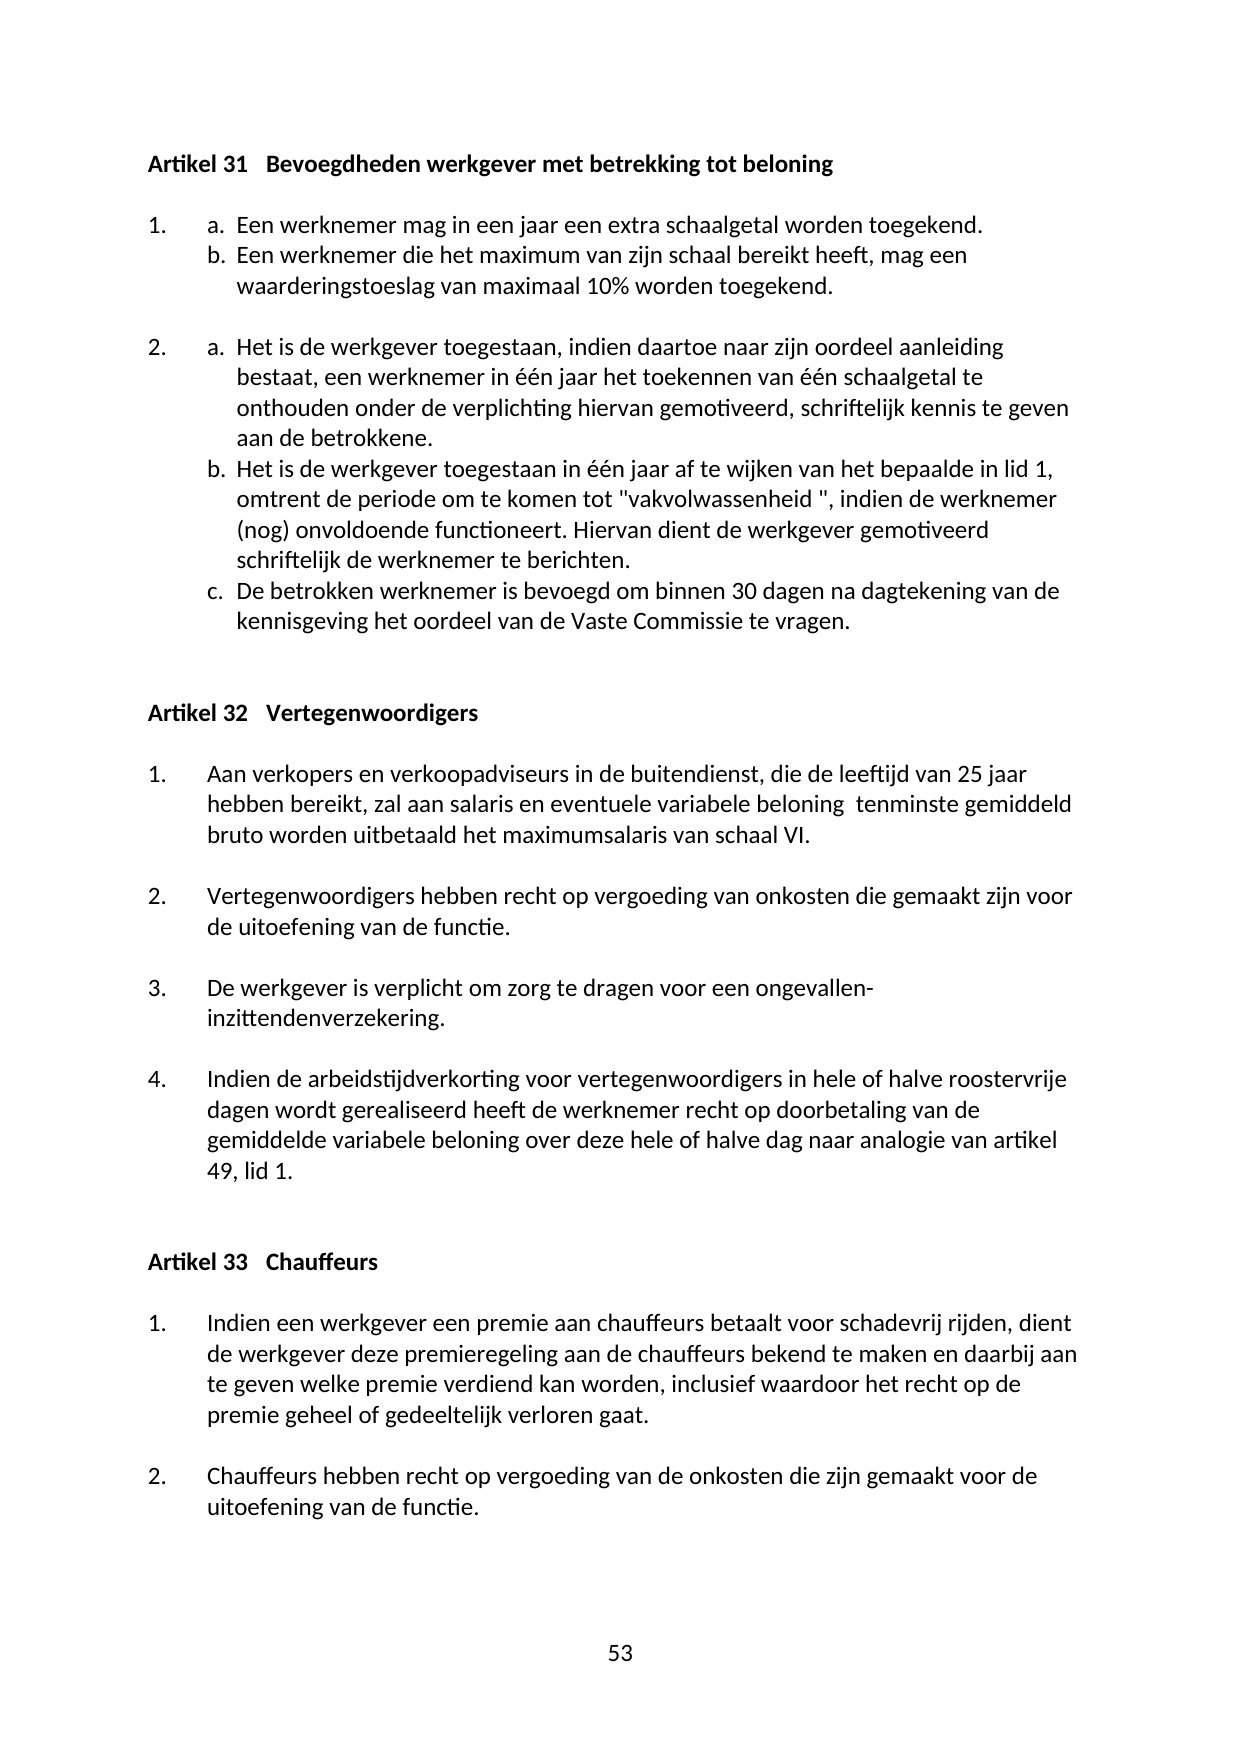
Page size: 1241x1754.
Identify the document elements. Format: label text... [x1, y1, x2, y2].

text b. Het is de werkgever toegestaan in één jaar af te wijken van het bepaalde in lid 1, omtrent de periode om te komen tot "vakvolwassenheid ", indien de werknemer (nog) onvoldoende functioneert. Hiervan dient de werkgever gemotiveerd schriftelijk de werknemer te berichten. [148, 453, 1092, 575]
text Artikel 31 Bevoegdheden werkgever met betrekking tot beloning [148, 148, 1092, 178]
text 1. Indien een werkgever een premie aan chauffeurs betaalt voor schadevrij rijden, dient de werkgever deze premieregeling aan de chauffeurs bekend te maken en daarbij aan te geven welke premie verdiend kan worden, inclusief waardoor het recht op de premie geheel of gedeeltelijk verloren gaat. [148, 1307, 1092, 1429]
text c. De betrokken werknemer is bevoegd om binnen 30 dagen na dagtekening van de kennisgeving het oordeel van de Vaste Commissie te vragen. [148, 575, 1092, 636]
text Artikel 32 Vertegenwoordigers [148, 697, 1092, 728]
text 2. Vertegenwoordigers hebben recht op vergoeding van onkosten die gemaakt zijn voor de uitoefening van de functie. [148, 880, 1092, 941]
text 2. Chauffeurs hebben recht op vergoeding van de onkosten die zijn gemaakt voor de uitoefening van de functie. [148, 1460, 1092, 1521]
text 4. Indien de arbeidstijdverkorting voor vertegenwoordigers in hele of halve roostervrije dagen wordt gerealiseerd heeft de werknemer recht op doorbetaling van de gemiddelde variabele beloning over deze hele of halve dag naar analogie van artikel 49, lid 1. [148, 1063, 1092, 1185]
text 1. a. Een werknemer mag in een jaar een extra schaalgetal worden toegekend. [148, 209, 1092, 239]
text b. Een werknemer die het maximum van zijn schaal bereikt heeft, mag een waarderingstoeslag van maximaal 10% worden toegekend. [148, 239, 1092, 300]
text 2. a. Het is de werkgever toegestaan, indien daartoe naar zijn oordeel aanleiding bestaat, een werknemer in één jaar het toekennen van één schaalgetal te onthouden onder de verplichting hiervan gemotiveerd, schriftelijk kennis te geven aan de betrokkene. [148, 331, 1092, 453]
text Artikel 33 Chauffeurs [148, 1246, 1092, 1277]
text 1. Aan verkopers en verkoopadviseurs in de buitendienst, die de leeftijd van 25 jaar hebben bereikt, zal aan salaris en eventuele variabele beloning tenminste gemiddeld bruto worden uitbetaald het maximumsalaris van schaal VI. [148, 758, 1092, 850]
text 3. De werkgever is verplicht om zorg te dragen voor een ongevallen-inzittendenverzekering. [148, 972, 1092, 1033]
